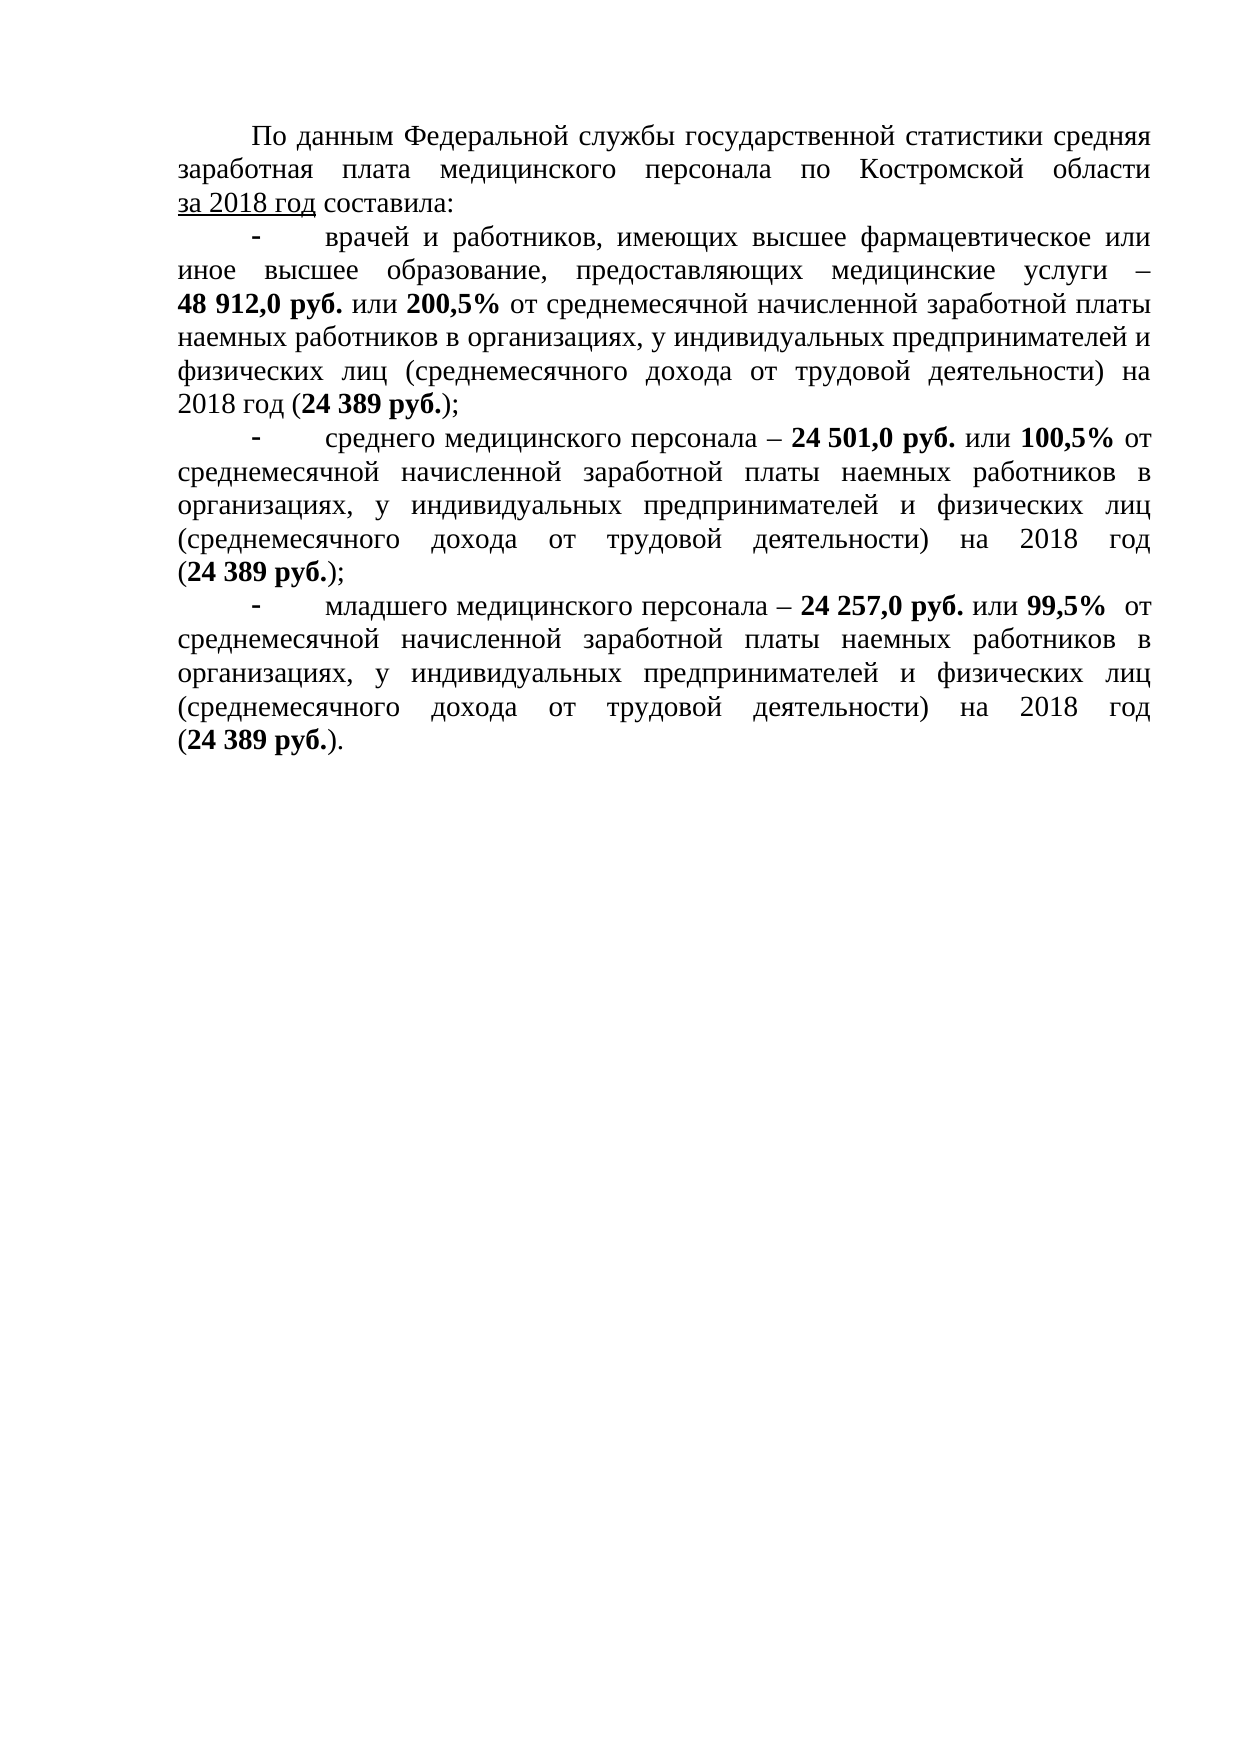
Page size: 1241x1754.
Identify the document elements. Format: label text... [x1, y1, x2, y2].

text По данным Федеральной службы государственной статистики средняя заработная плата медицинского персонала по Костромской области за 2018 год составила: [177, 118, 1152, 219]
list младшего медицинского персонала – 24 257,0 руб. или 99,5% от среднемесячной начисленной заработной платы наемных работников в организациях, у индивидуальных предпринимателей и физических лиц (среднемесячного дохода от трудовой деятельности) на 2018 год (24 389 руб.). [177, 588, 1152, 756]
list среднего медицинского персонала – 24 501,0 руб. или 100,5% от среднемесячной начисленной заработной платы наемных работников в организациях, у индивидуальных предпринимателей и физических лиц (среднемесячного дохода от трудовой деятельности) на 2018 год (24 389 руб.); [177, 420, 1152, 588]
list врачей и работников, имеющих высшее фармацевтическое или иное высшее образование, предоставляющих медицинские услуги – 48 912,0 руб. или 200,5% от среднемесячной начисленной заработной платы наемных работников в организациях, у индивидуальных предпринимателей и физических лиц (среднемесячного дохода от трудовой деятельности) на 2018 год (24 389 руб.); [177, 219, 1152, 420]
